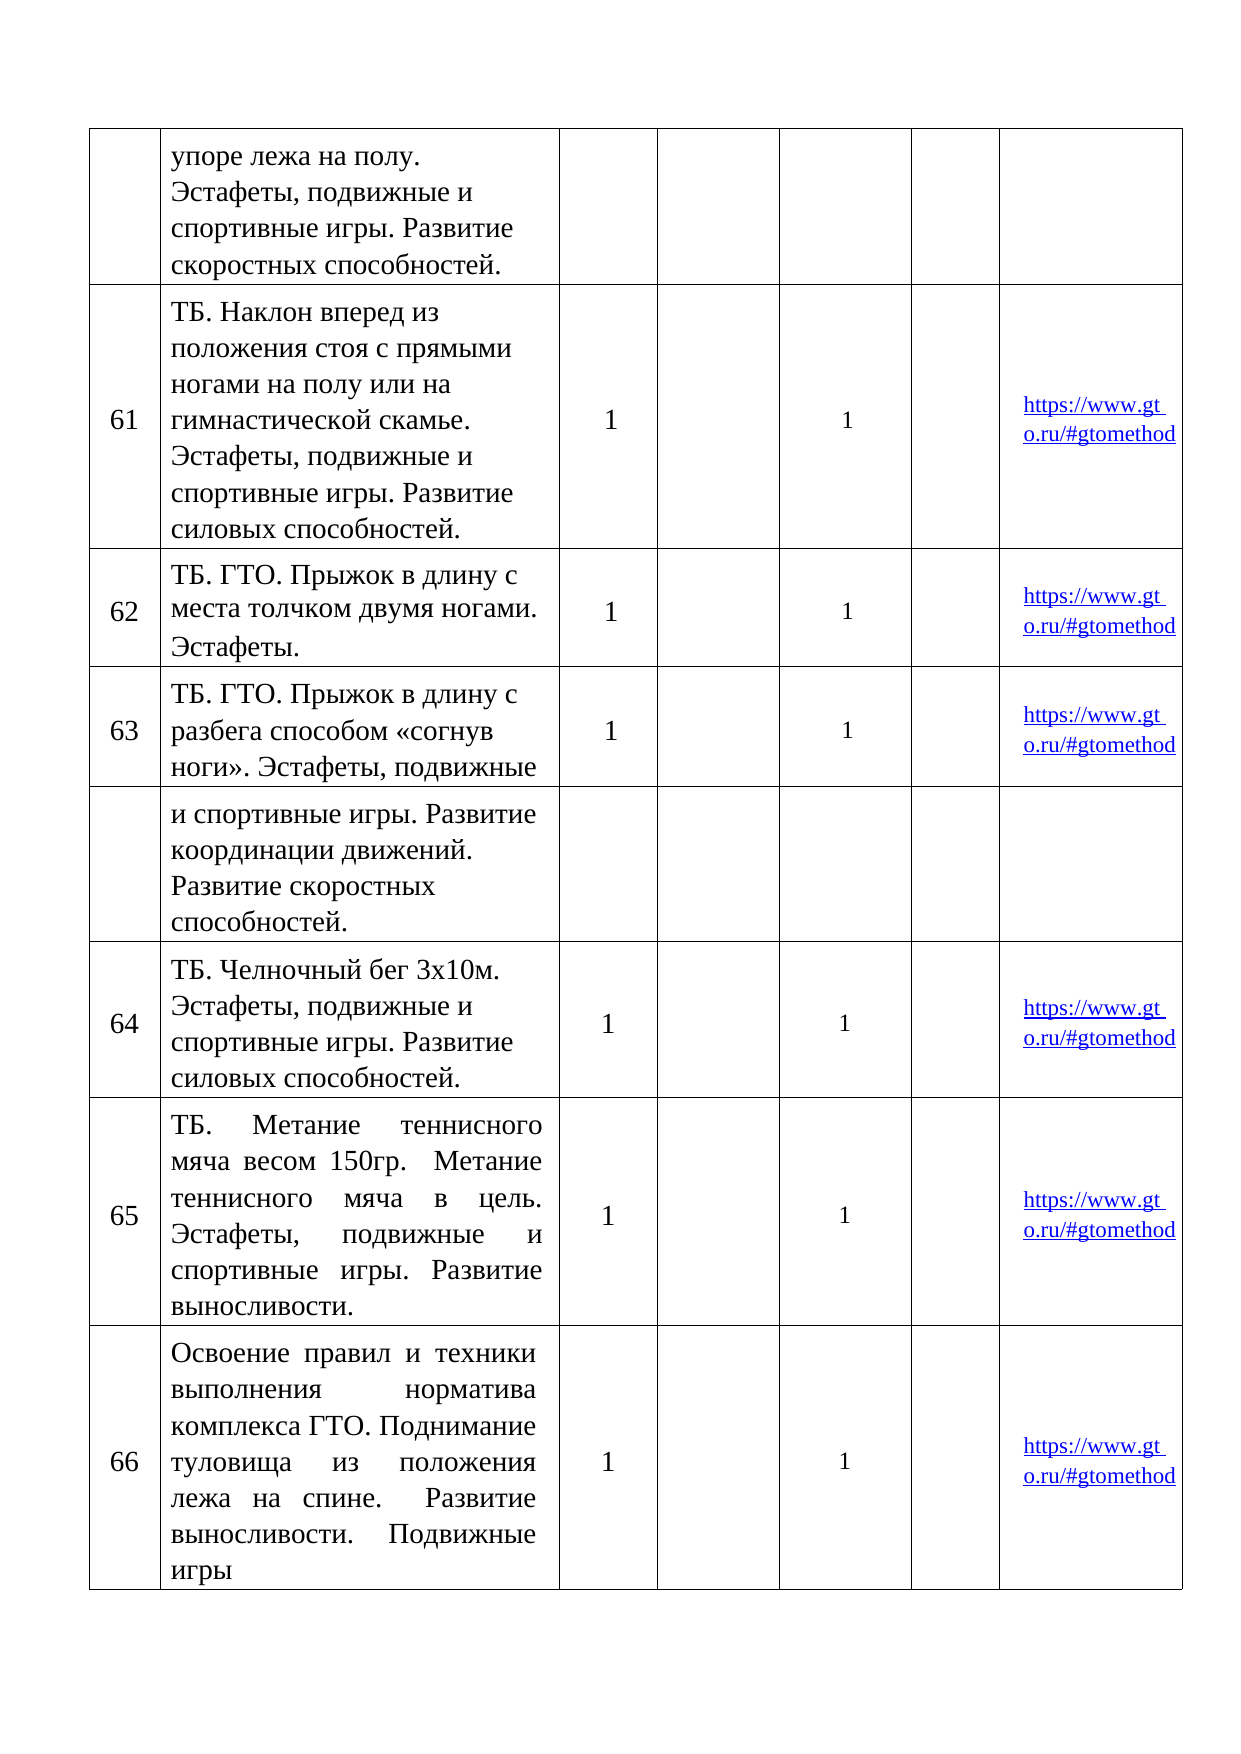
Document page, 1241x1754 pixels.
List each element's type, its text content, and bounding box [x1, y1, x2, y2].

table_cell и спортивные игры. Развитие координации движений. Развитие скоростных способностей. [161, 787, 559, 941]
table_cell https://www.gt o.ru/#gtomethod [1000, 667, 1182, 786]
table_cell [658, 549, 779, 666]
table_cell 1 [780, 667, 911, 786]
table_cell [658, 1326, 779, 1589]
table_cell 61 [90, 285, 160, 547]
table_cell [912, 942, 999, 1097]
table_cell [560, 787, 657, 941]
table_cell 1 [560, 667, 657, 786]
table_cell Освоение правил и техники выполнения норматива комплекса ГТО. Поднимание туловища из положения лежа на спине. Развитие выносливости. Подвижные игры [161, 1326, 559, 1589]
table_cell [912, 787, 999, 941]
table_cell 1 [560, 549, 657, 666]
table_cell https://www.gt o.ru/#gtomethod [1000, 942, 1182, 1097]
table_cell 66 [90, 1326, 160, 1589]
table_cell [912, 667, 999, 786]
table_cell [912, 1326, 999, 1589]
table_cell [1000, 1326, 1182, 1589]
table_cell 63 [90, 667, 160, 786]
table_cell [658, 787, 779, 941]
table_cell [912, 1098, 999, 1325]
table_cell ТБ. Челночный бег 3х10м. Эстафеты, подвижные и спортивные игры. Развитие силовых способностей. [161, 942, 559, 1097]
table_cell [658, 129, 779, 283]
table_cell 1 [560, 1326, 657, 1589]
table_cell 65 [90, 1098, 160, 1325]
table_cell 1 [780, 129, 911, 283]
table_cell 1 [780, 285, 911, 547]
table_cell https://www.gt o.ru/#gtomethod [1000, 549, 1182, 666]
table_cell https://www.gt o.ru/#gtomethod [1000, 285, 1182, 547]
table_cell 1 [560, 942, 657, 1097]
table_cell ТБ. ГТО. Прыжок в длину с места толчком двумя ногами. Эстафеты. [161, 549, 559, 666]
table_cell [1000, 129, 1182, 283]
table_cell 62 [90, 549, 160, 666]
table_cell 1 [780, 942, 911, 1097]
table_cell [780, 787, 911, 941]
table_cell ТБ. Наклон вперед из положения стоя с прямыми ногами на полу или на гимнастической скамье. Эстафеты, подвижные и спортивные игры. Развитие силовых способностей. [161, 285, 559, 547]
table_cell 60 [90, 129, 160, 283]
table_cell 1 [780, 549, 911, 666]
table_cell [912, 129, 999, 283]
table_cell ТБ. Метание теннисного мяча весом 150гр. Метание теннисного мяча в цель. Эстафеты, подвижные и спортивные игры. Развитие выносливости. [161, 1098, 559, 1325]
table_cell 1 [780, 1098, 911, 1325]
table_cell ТБ. ГТО. Прыжок в длину с разбега способом «согнув ноги». Эстафеты, подвижные [161, 667, 559, 786]
table_cell [912, 549, 999, 666]
table_cell https://www.gt o.ru/#gtomethod [1000, 1098, 1182, 1325]
table_cell [1000, 787, 1182, 941]
table_cell 64 [90, 942, 160, 1097]
table_cell 1 [560, 1098, 657, 1325]
table_cell [90, 787, 160, 941]
table_cell [658, 285, 779, 547]
table_cell [912, 285, 999, 547]
table_cell [658, 942, 779, 1097]
table_cell [658, 667, 779, 786]
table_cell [161, 129, 559, 283]
table_cell 1 [560, 285, 657, 547]
table_cell 1 [780, 1326, 911, 1589]
table_cell 1 [560, 129, 657, 283]
table_cell [658, 1098, 779, 1325]
